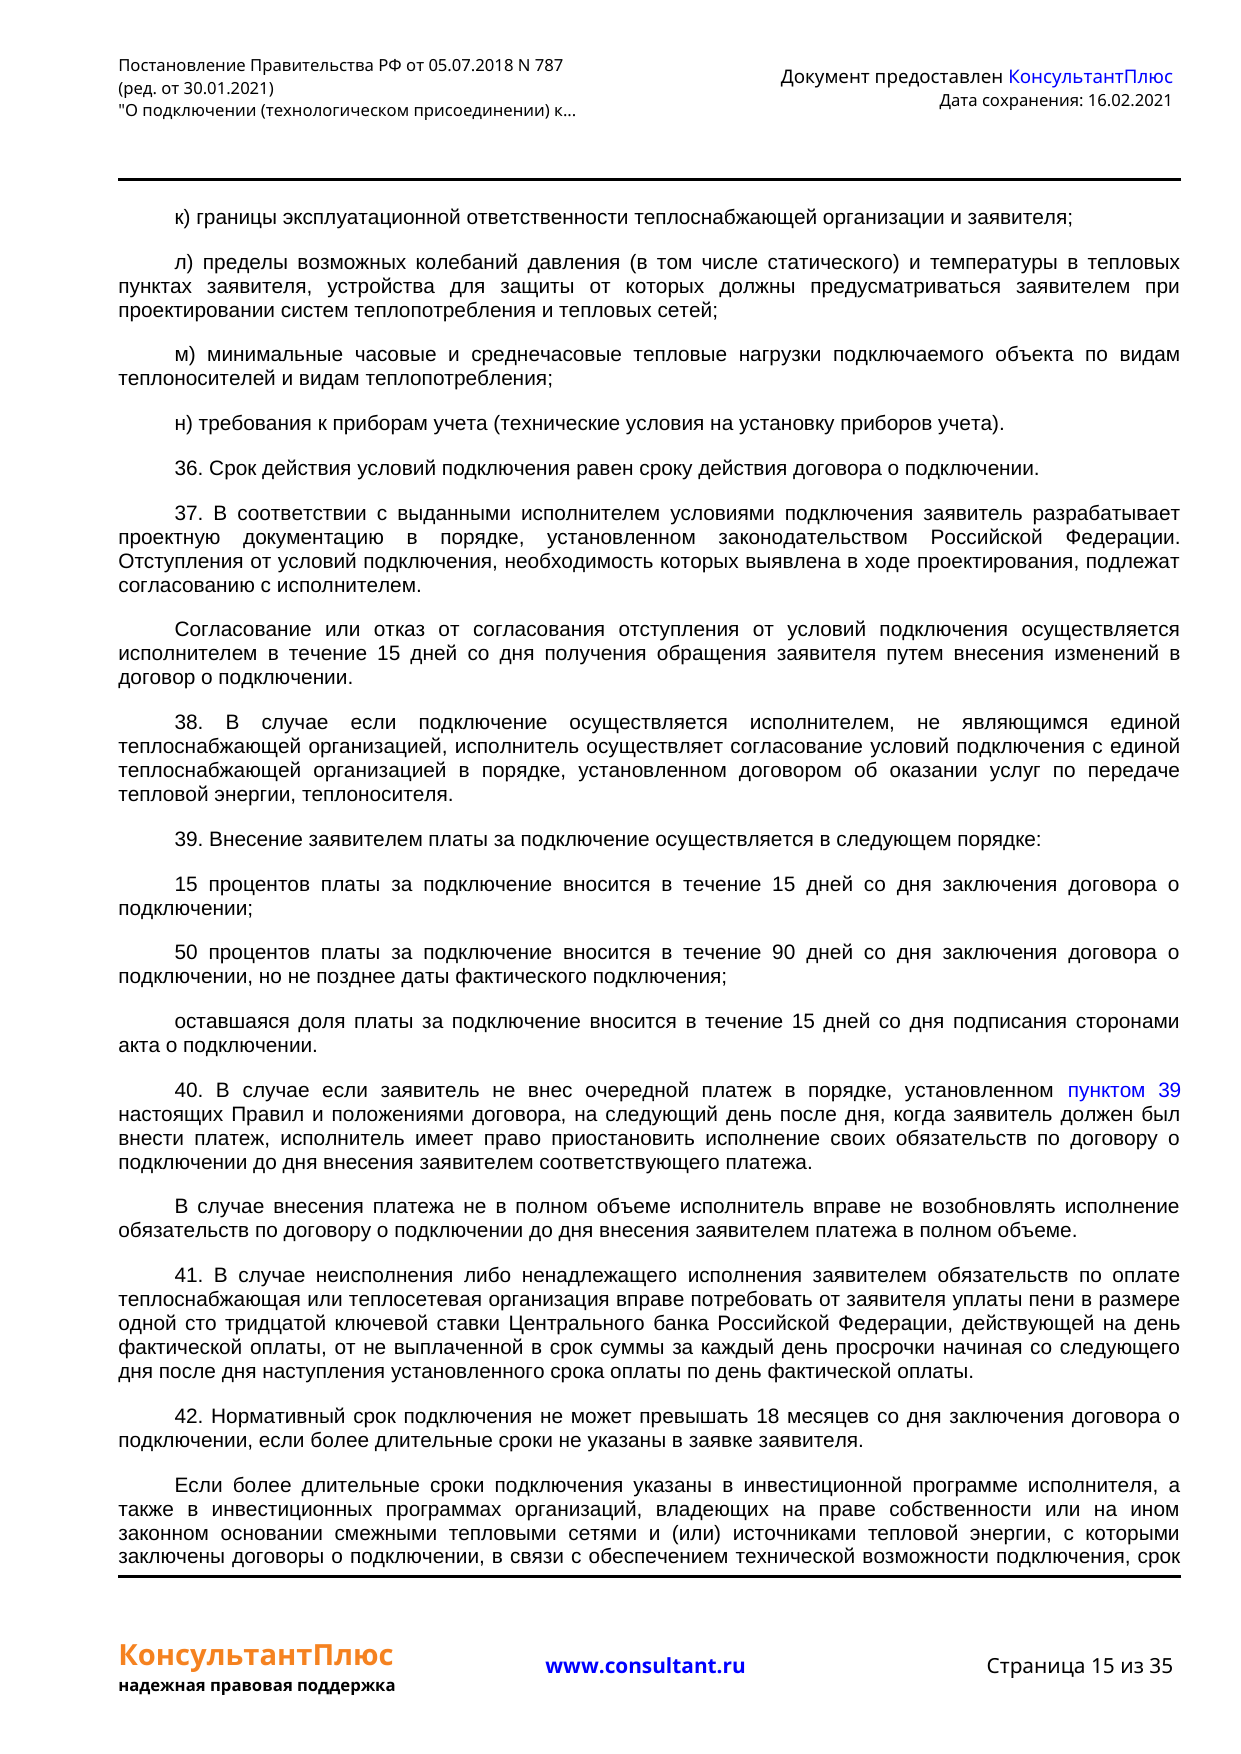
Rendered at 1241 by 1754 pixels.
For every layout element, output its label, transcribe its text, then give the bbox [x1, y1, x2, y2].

text оставшаяся доля платы за подключение вносится в течение 15 дней со дня подписания сторонами акта о подключении. [118, 1009, 1181, 1057]
text 42. Нормативный срок подключения не может превышать 18 месяцев со дня заключения договора о подключении, если более длительные сроки не указаны в заявке заявителя. [118, 1404, 1181, 1452]
text м) минимальные часовые и среднечасовые тепловые нагрузки подключаемого объекта по видам теплоносителей и видам теплопотребления; [118, 342, 1181, 390]
text 40. В случае если заявитель не внес очередной платеж в порядке, установленном пунктом 39 настоящих Правил и положениями договора, на следующий день после дня, когда заявитель должен был внести платеж, исполнитель имеет право приостановить исполнение своих обязательств по договору о подключении до дня внесения заявителем соответствующего платежа. [118, 1078, 1181, 1173]
text 38. В случае если подключение осуществляется исполнителем, не являющимся единой теплоснабжающей организацией, исполнитель осуществляет согласование условий подключения с единой теплоснабжающей организацией в порядке, установленном договором об оказании услуг по передаче тепловой энергии, теплоносителя. [118, 710, 1181, 806]
text н) требования к приборам учета (технические условия на установку приборов учета). [118, 411, 1181, 435]
text 15 процентов платы за подключение вносится в течение 15 дней со дня заключения договора о подключении; [118, 871, 1181, 919]
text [118, 1472, 1181, 1568]
text 36. Срок действия условий подключения равен сроку действия договора о подключении. [118, 456, 1181, 480]
text 41. В случае неисполнения либо ненадлежащего исполнения заявителем обязательств по оплате теплоснабжающая или теплосетевая организация вправе потребовать от заявителя уплаты пени в размере одной сто тридцатой ключевой ставки Центрального банка Российской Федерации, действующей на день фактической оплаты, от не выплаченной в срок суммы за каждый день просрочки начиная со следующего дня после дня наступления установленного срока оплаты по день фактической оплаты. [118, 1263, 1181, 1383]
text к) границы эксплуатационной ответственности теплоснабжающей организации и заявителя; [118, 205, 1181, 229]
text 37. В соответствии с выданными исполнителем условиями подключения заявитель разрабатывает проектную документацию в порядке, установленном законодательством Российской Федерации. Отступления от условий подключения, необходимость которых выявлена в ходе проектирования, подлежат согласованию с исполнителем. [118, 501, 1181, 596]
text 50 процентов платы за подключение вносится в течение 90 дней со дня заключения договора о подключении, но не позднее даты фактического подключения; [118, 940, 1181, 988]
text В случае внесения платежа не в полном объеме исполнитель вправе не возобновлять исполнение обязательств по договору о подключении до дня внесения заявителем платежа в полном объеме. [118, 1194, 1181, 1242]
text 39. Внесение заявителем платы за подключение осуществляется в следующем порядке: [118, 827, 1181, 851]
text Согласование или отказ от согласования отступления от условий подключения осуществляется исполнителем в течение 15 дней со дня получения обращения заявителя путем внесения изменений в договор о подключении. [118, 617, 1181, 689]
text л) пределы возможных колебаний давления (в том числе статического) и температуры в тепловых пунктах заявителя, устройства для защиты от которых должны предусматриваться заявителем при проектировании систем теплопотребления и тепловых сетей; [118, 249, 1181, 321]
